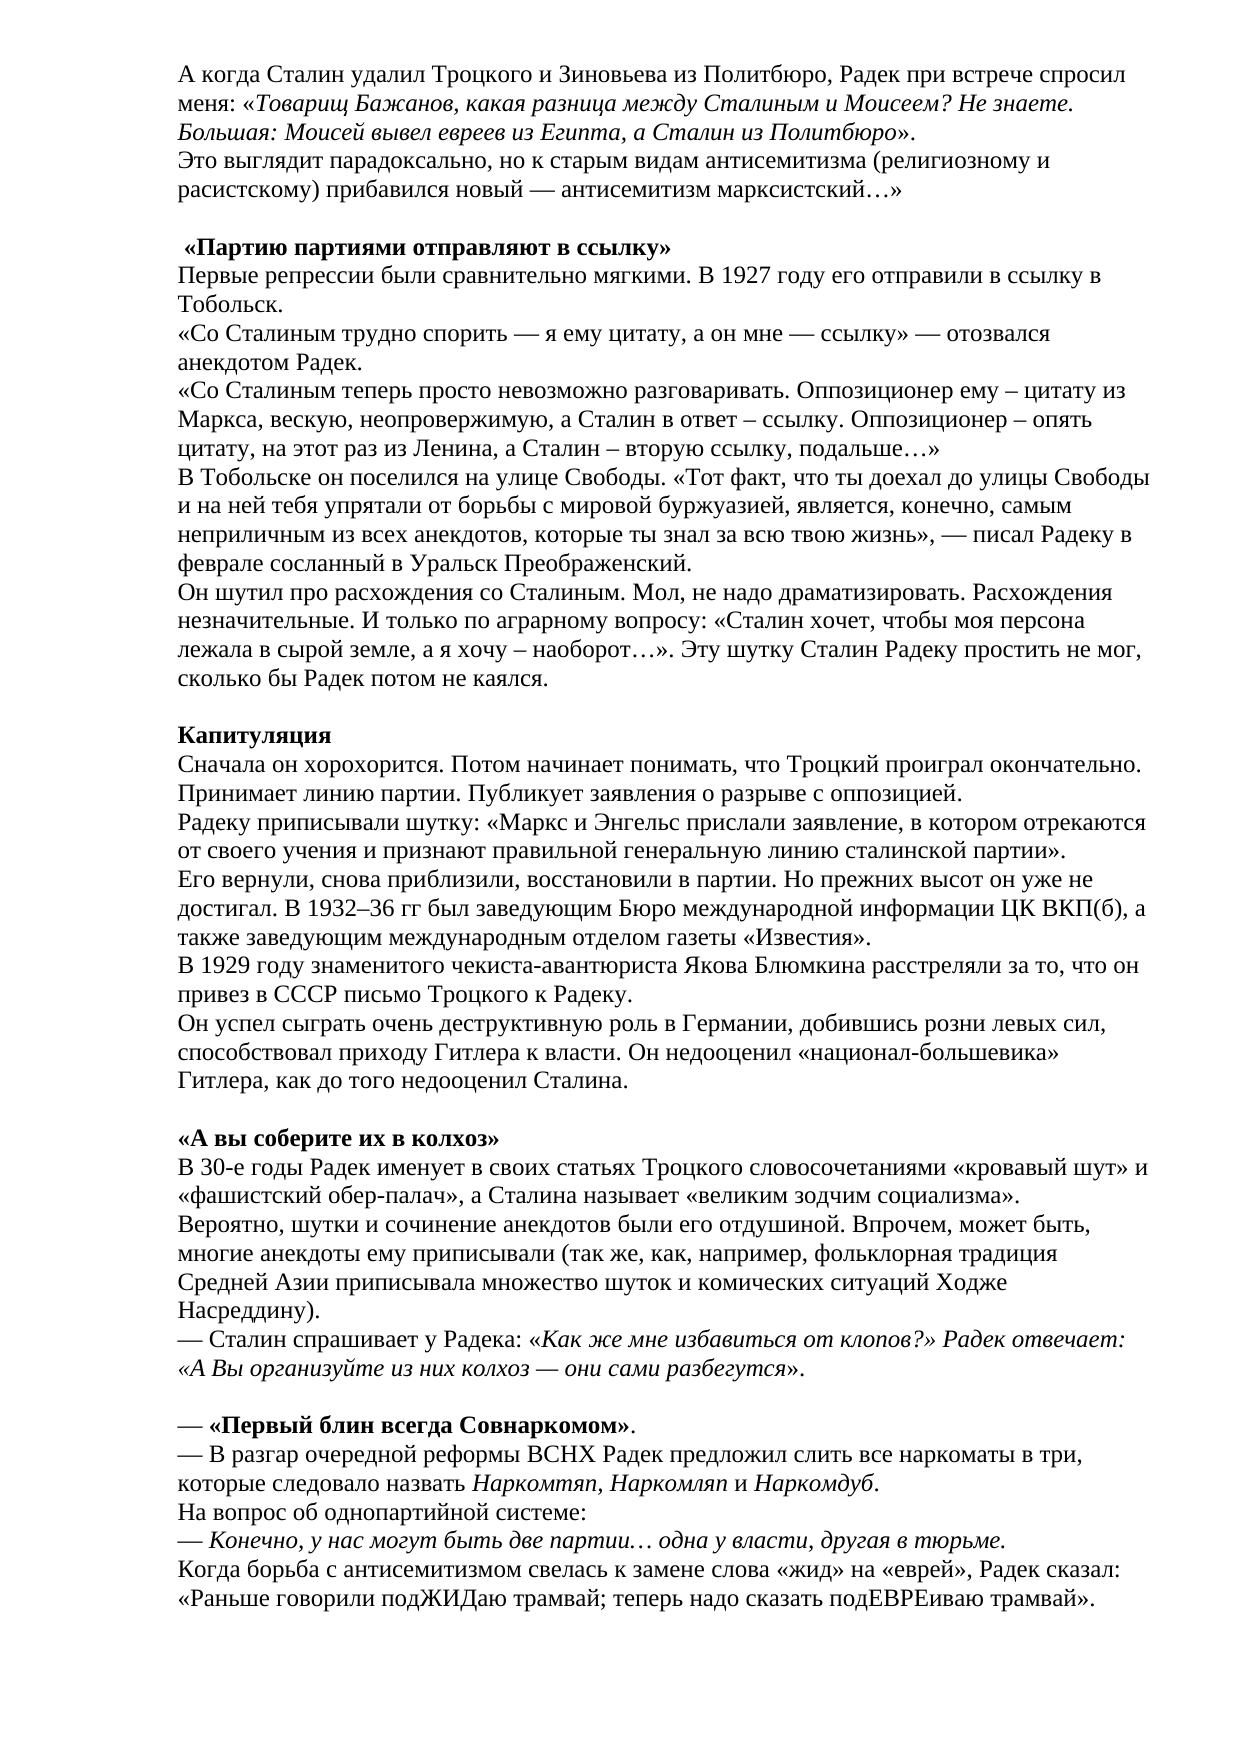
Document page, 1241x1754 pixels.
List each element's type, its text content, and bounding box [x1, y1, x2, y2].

text — «Первый блин всегда Совнаркомом». [177, 1410, 1152, 1439]
text Вероятно, шутки и сочинение анекдотов были его отдушиной. Впрочем, может быть, многие анекдоты ему приписывали (так же, как, например, фольклорная традиция Средней Азии приписывала множество шуток и комических ситуаций Ходже Насреддину). [177, 1209, 1152, 1324]
text А когда Сталин удалил Троцкого и Зиновьева из Политбюро, Радек при встрече спросил меня: «Товарищ Бажанов, какая разница между Сталиным и Моисеем? Не знаете. Большая: Моисей вывел евреев из Египта, а Сталин из Политбюро». [177, 59, 1152, 145]
text Его вернули, снова приблизили, восстановили в партии. Но прежних высот он уже не достигал. В 1932–36 гг был заведующим Бюро международной информации ЦК ВКП(б), а также заведующим международным отделом газеты «Известия». [177, 864, 1152, 950]
text Капитуляция [177, 720, 1152, 749]
text В Тобольске он поселился на улице Свободы. «Тот факт, что ты доехал до улицы Свободы и на ней тебя упрятали от борьбы с мировой буржуазией, является, конечно, самым неприличным из всех анекдотов, которые ты знал за всю твою жизнь», — писал Радеку в феврале сосланный в Уральск Преображенский. [177, 462, 1152, 577]
text На вопрос об однопартийной системе: — Конечно, у нас могут быть две партии… одна у власти, другая в тюрьме. [177, 1497, 1152, 1554]
text «Со Сталиным теперь просто невозможно разговаривать. Оппозиционер ему – цитату из Маркса, вескую, неопровержимую, а Сталин в ответ – ссылку. Оппозиционер – опять цитату, на этот раз из Ленина, а Сталин – вторую ссылку, подальше…» [177, 375, 1152, 462]
text «Со Сталиным трудно спорить — я ему цитату, а он мне — ссылку» — отозвался анекдотом Радек. [177, 318, 1152, 375]
text В 1929 году знаменитого чекиста-авантюриста Якова Блюмкина расстреляли за то, что он привез в СССР письмо Троцкого к Радеку. [177, 950, 1152, 1008]
text Это выглядит парадоксально, но к старым видам антисемитизма (религиозному и расистскому) прибавился новый — антисемитизм марксистский…» [177, 145, 1152, 203]
text Он успел сыграть очень деструктивную роль в Германии, добившись розни левых сил, способствовал приходу Гитлера к власти. Он недооценил «национал-большевика» Гитлера, как до того недооценил Сталина. [177, 1008, 1152, 1094]
text Он шутил про расхождения со Сталиным. Мол, не надо драматизировать. Расхождения незначительные. И только по аграрному вопросу: «Сталин хочет, чтобы моя персона лежала в сырой земле, а я хочу – наоборот…». Эту шутку Сталин Радеку простить не мог, сколько бы Радек потом не каялся. [177, 577, 1152, 692]
text — В разгар очередной реформы ВСНХ Радек предложил слить все наркоматы в три, которые следовало назвать Наркомтяп, Наркомляп и Наркомдуб. [177, 1439, 1152, 1497]
text «Партию партиями отправляют в ссылку» [177, 232, 1152, 260]
text Сначала он хорохорится. Потом начинает понимать, что Троцкий проиграл окончательно. Принимает линию партии. Публикует заявления о разрыве с оппозицией. [177, 749, 1152, 807]
text «А вы соберите их в колхоз» [177, 1123, 1152, 1152]
text — Сталин спрашивает у Радека: «Как же мне избавиться от клопов?» Радек отвечает: «А Вы организуйте из них колхоз — они сами разбегутся». [177, 1324, 1152, 1382]
text Первые репрессии были сравнительно мягкими. В 1927 году его отправили в ссылку в Тобольск. [177, 260, 1152, 318]
text В 30-е годы Радек именует в своих статьях Троцкого словосочетаниями «кровавый шут» и «фашистский обер-палач», а Сталина называет «великим зодчим социализма». [177, 1152, 1152, 1209]
text Радеку приписывали шутку: «Маркс и Энгельс прислали заявление, в котором отрекаются от своего учения и признают правильной генеральную линию сталинской партии». [177, 807, 1152, 864]
text Когда борьба с антисемитизмом свелась к замене слова «жид» на «еврей», Радек сказал: «Раньше говорили подЖИДаю трамвай; теперь надо сказать подЕВРЕиваю трамвай». [177, 1554, 1152, 1612]
